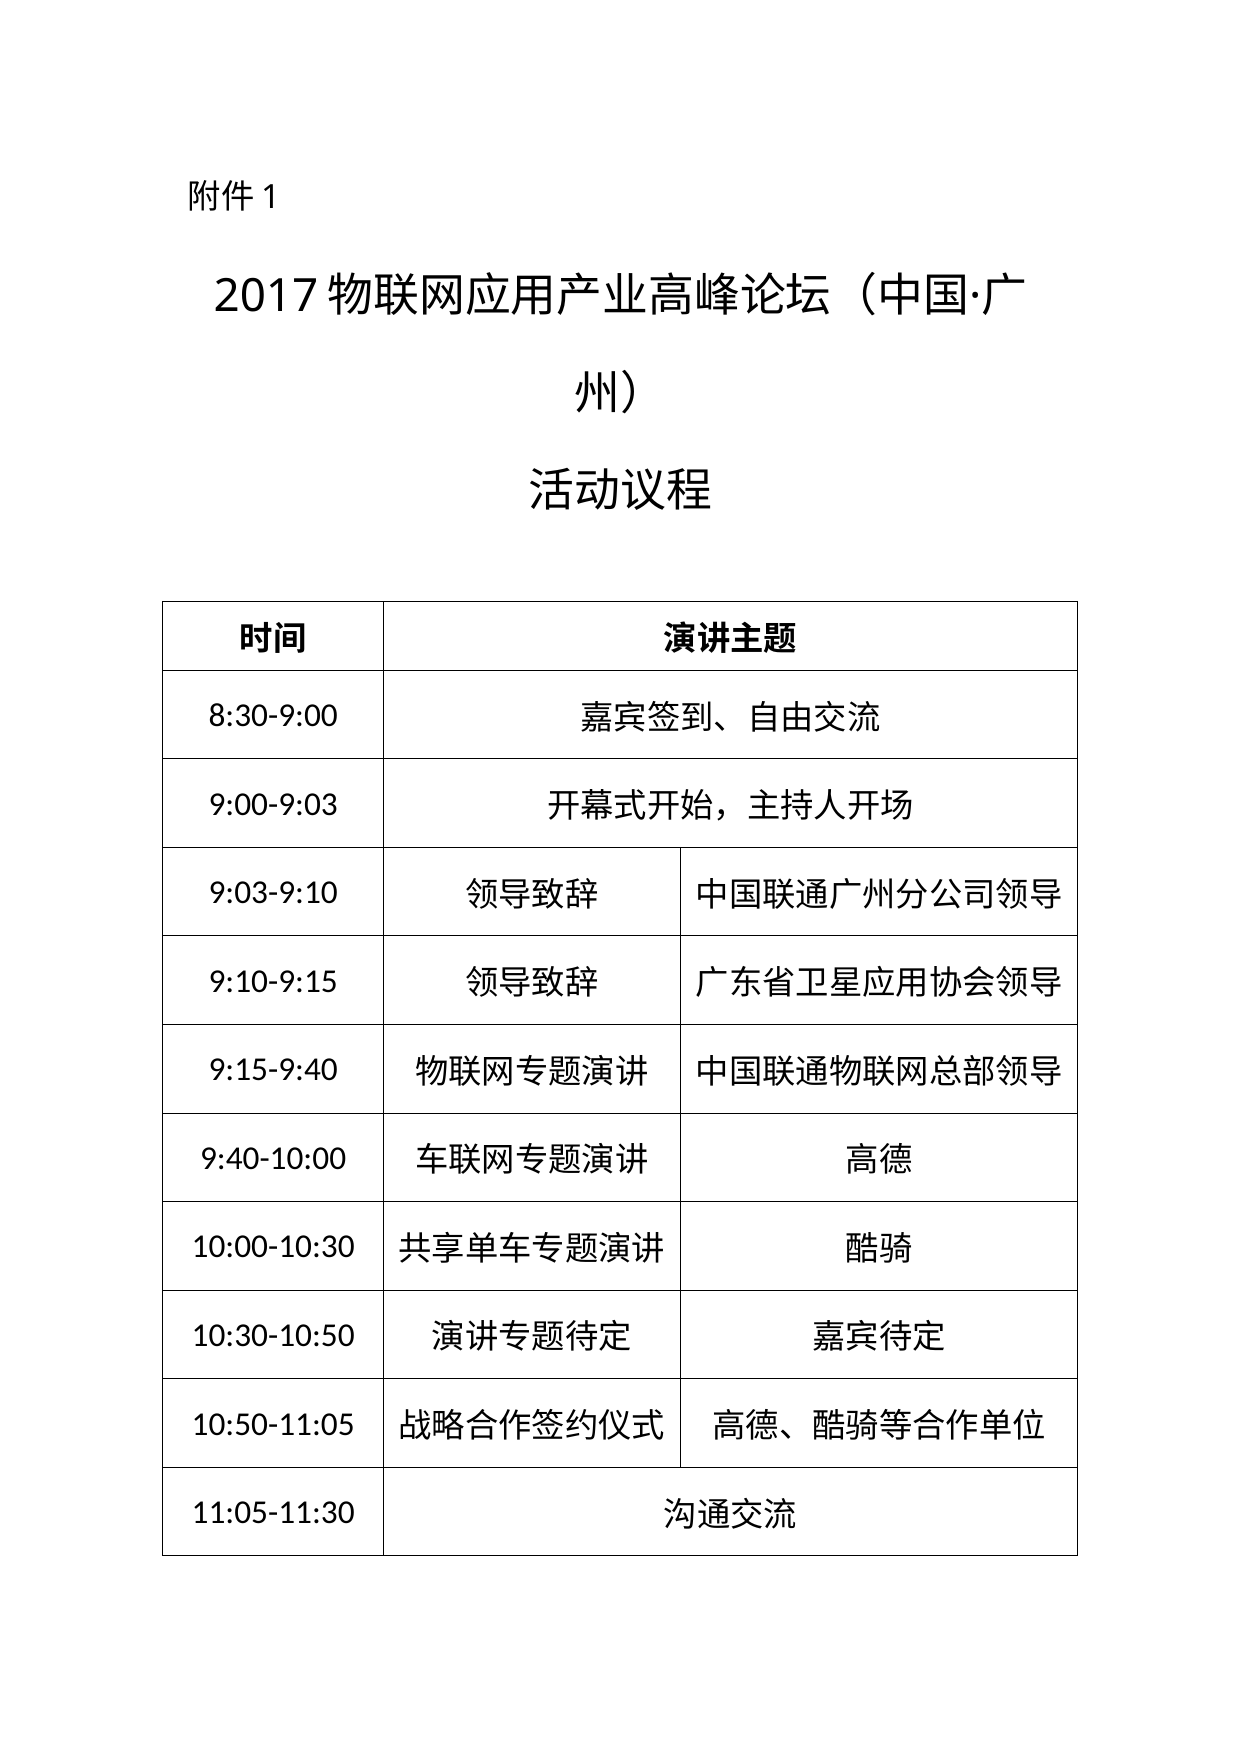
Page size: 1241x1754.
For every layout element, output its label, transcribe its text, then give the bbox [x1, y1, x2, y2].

text 活动议程 [187, 438, 1053, 536]
table_cell 演讲专题待定 [384, 1291, 680, 1378]
text 2017物联网应用产业高峰论坛（中国·广州） [187, 243, 1053, 438]
table_cell 9:03-9:10 [163, 848, 383, 935]
table_cell 嘉宾待定 [681, 1291, 1077, 1378]
table_cell 9:40-10:00 [163, 1114, 383, 1201]
table_cell 广东省卫星应用协会领导 [681, 936, 1077, 1024]
table_cell 10:00-10:30 [163, 1202, 383, 1289]
table_cell 嘉宾签到、自由交流 [384, 671, 1077, 758]
table_cell 开幕式开始，主持人开场 [384, 759, 1077, 847]
table_cell 10:50-11:05 [163, 1379, 383, 1467]
table_header 时间 [163, 602, 383, 670]
table_cell 8:30-9:00 [163, 671, 383, 758]
text 附件1 [187, 162, 1053, 227]
table_cell 领导致辞 [384, 936, 680, 1024]
table_cell 物联网专题演讲 [384, 1025, 680, 1112]
table_cell 共享单车专题演讲 [384, 1202, 680, 1289]
table_header 演讲主题 [384, 602, 1077, 670]
table_cell 9:00-9:03 [163, 759, 383, 847]
table_cell 9:15-9:40 [163, 1025, 383, 1112]
table_cell 中国联通物联网总部领导 [681, 1025, 1077, 1112]
table_cell 高德 [681, 1114, 1077, 1201]
table_cell 酷骑 [681, 1202, 1077, 1289]
table_cell 中国联通广州分公司领导 [681, 848, 1077, 935]
table_cell 9:10-9:15 [163, 936, 383, 1024]
table_cell 沟通交流 [384, 1468, 1077, 1555]
table_cell 车联网专题演讲 [384, 1114, 680, 1201]
table_cell 高德、酷骑等合作单位 [681, 1379, 1077, 1467]
table_cell 10:30-10:50 [163, 1291, 383, 1378]
table_cell 11:05-11:30 [163, 1468, 383, 1555]
table_cell 领导致辞 [384, 848, 680, 935]
table_cell 战略合作签约仪式 [384, 1379, 680, 1467]
